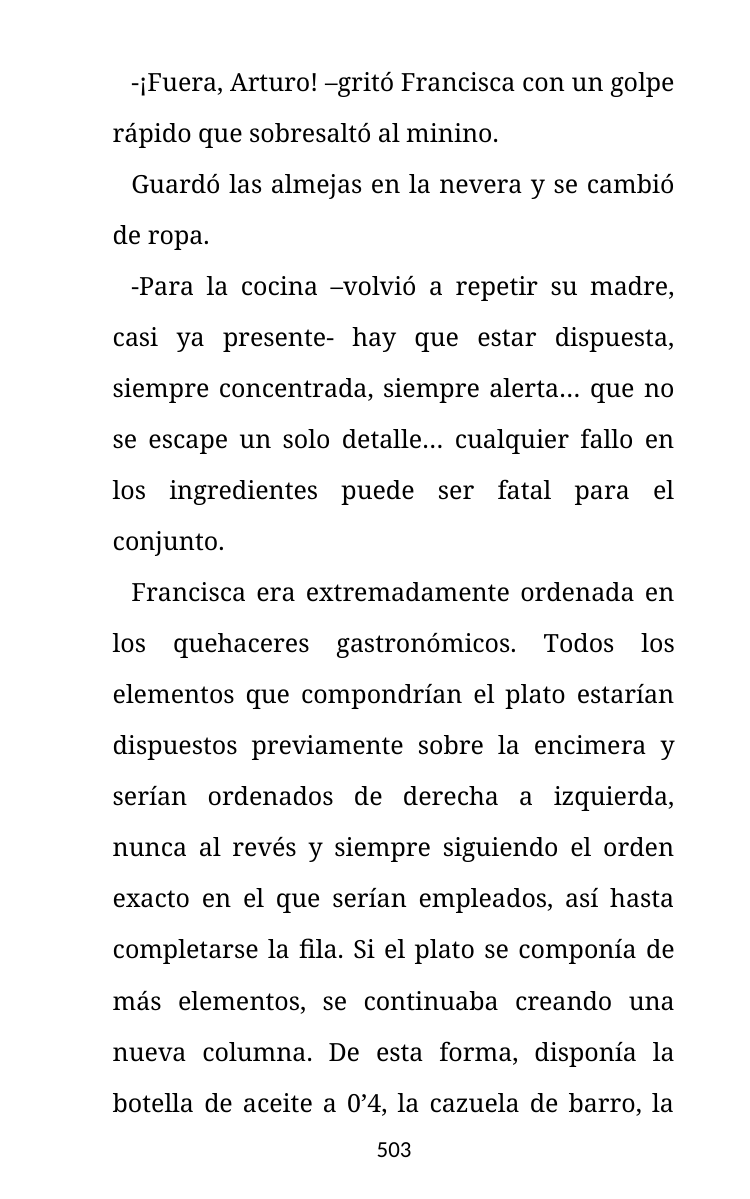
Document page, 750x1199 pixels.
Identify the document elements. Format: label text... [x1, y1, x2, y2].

text -Para la cocina –volvió a repetir su madre, casi ya presente- hay que estar dispuesta, siempre concentrada, siempre alerta… que no se escape un solo detalle… cualquier fallo en los ingredientes puede ser fatal para el conjunto. [112, 269, 675, 558]
text -¡Fuera, Arturo! –gritó Francisca con un golpe rápido que sobresaltó al minino. [112, 64, 675, 149]
text Guardó las almejas en la nevera y se cambió de ropa. [112, 167, 675, 252]
